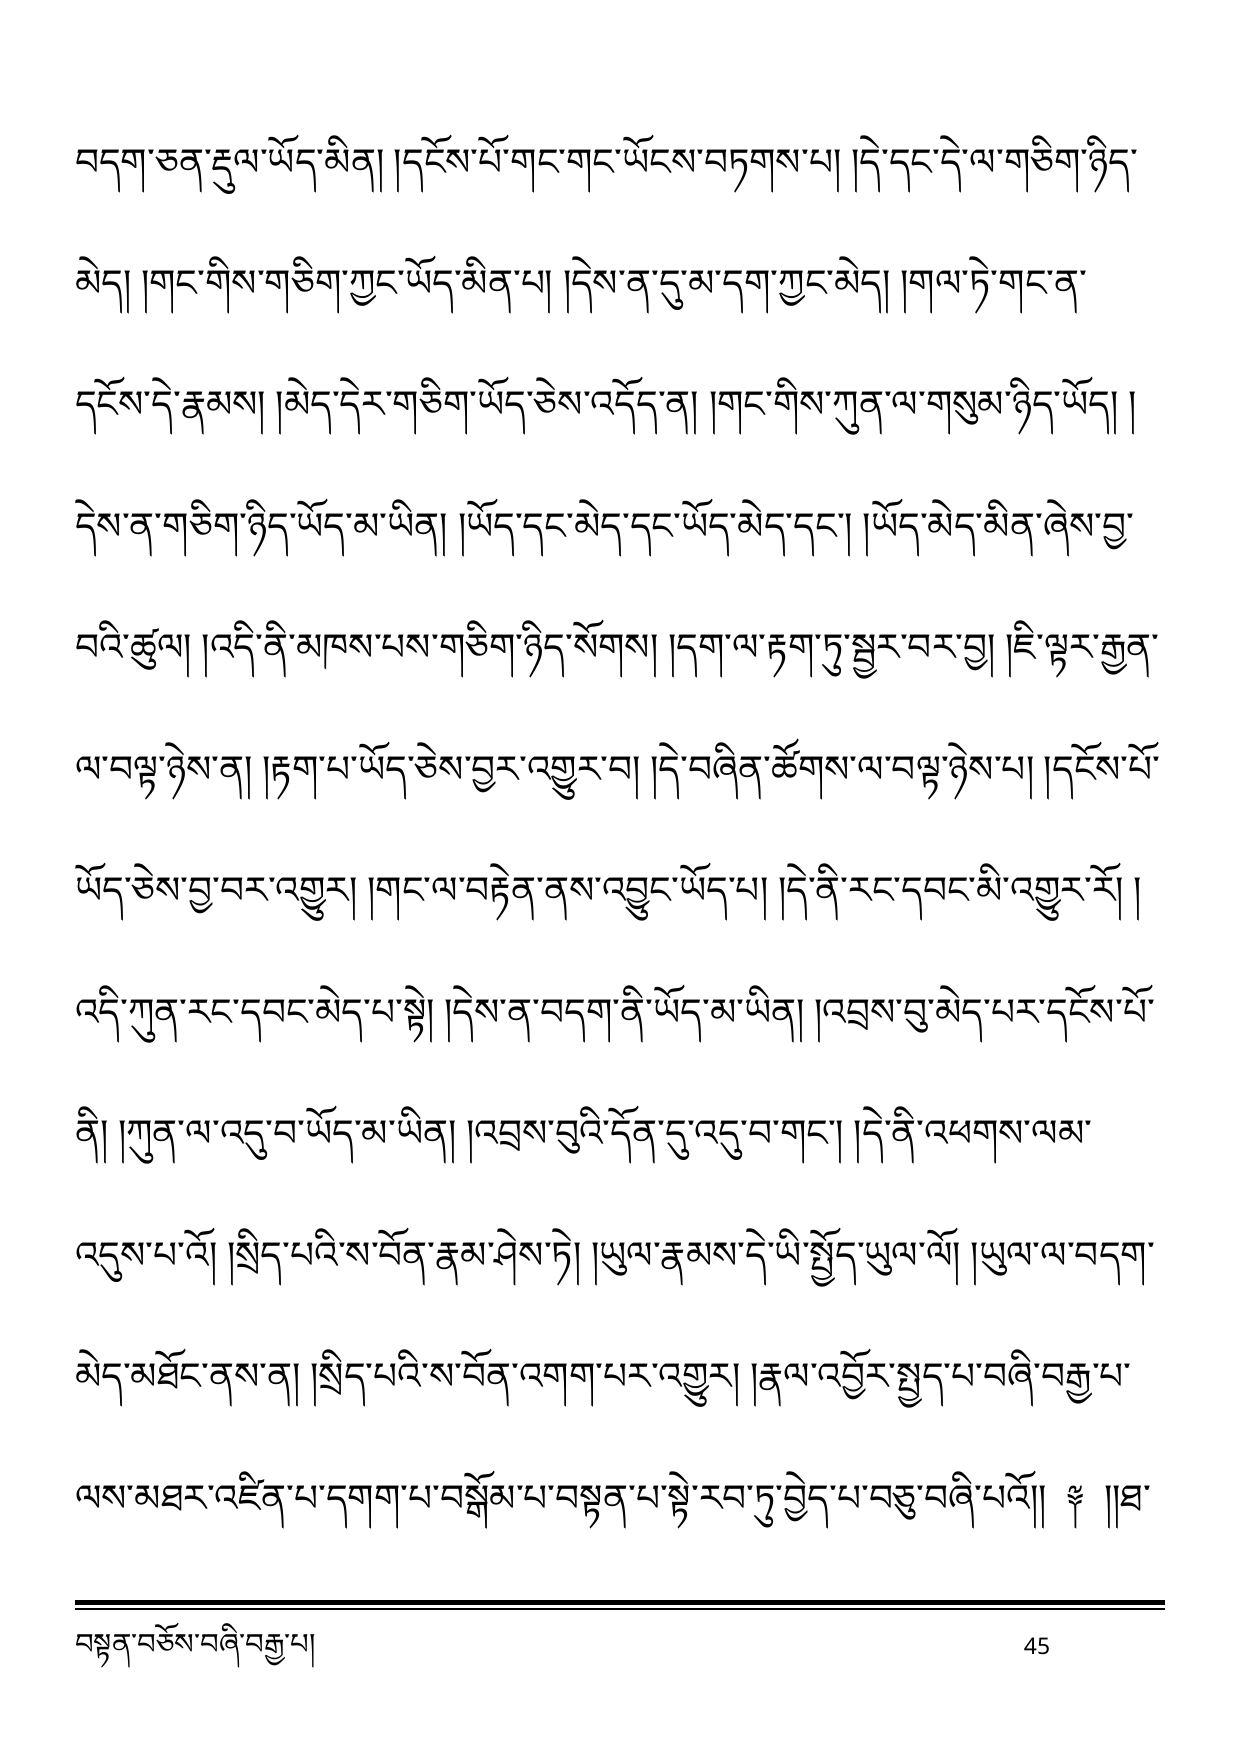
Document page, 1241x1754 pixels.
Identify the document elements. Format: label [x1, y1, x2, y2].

text [75, 120, 1165, 1562]
